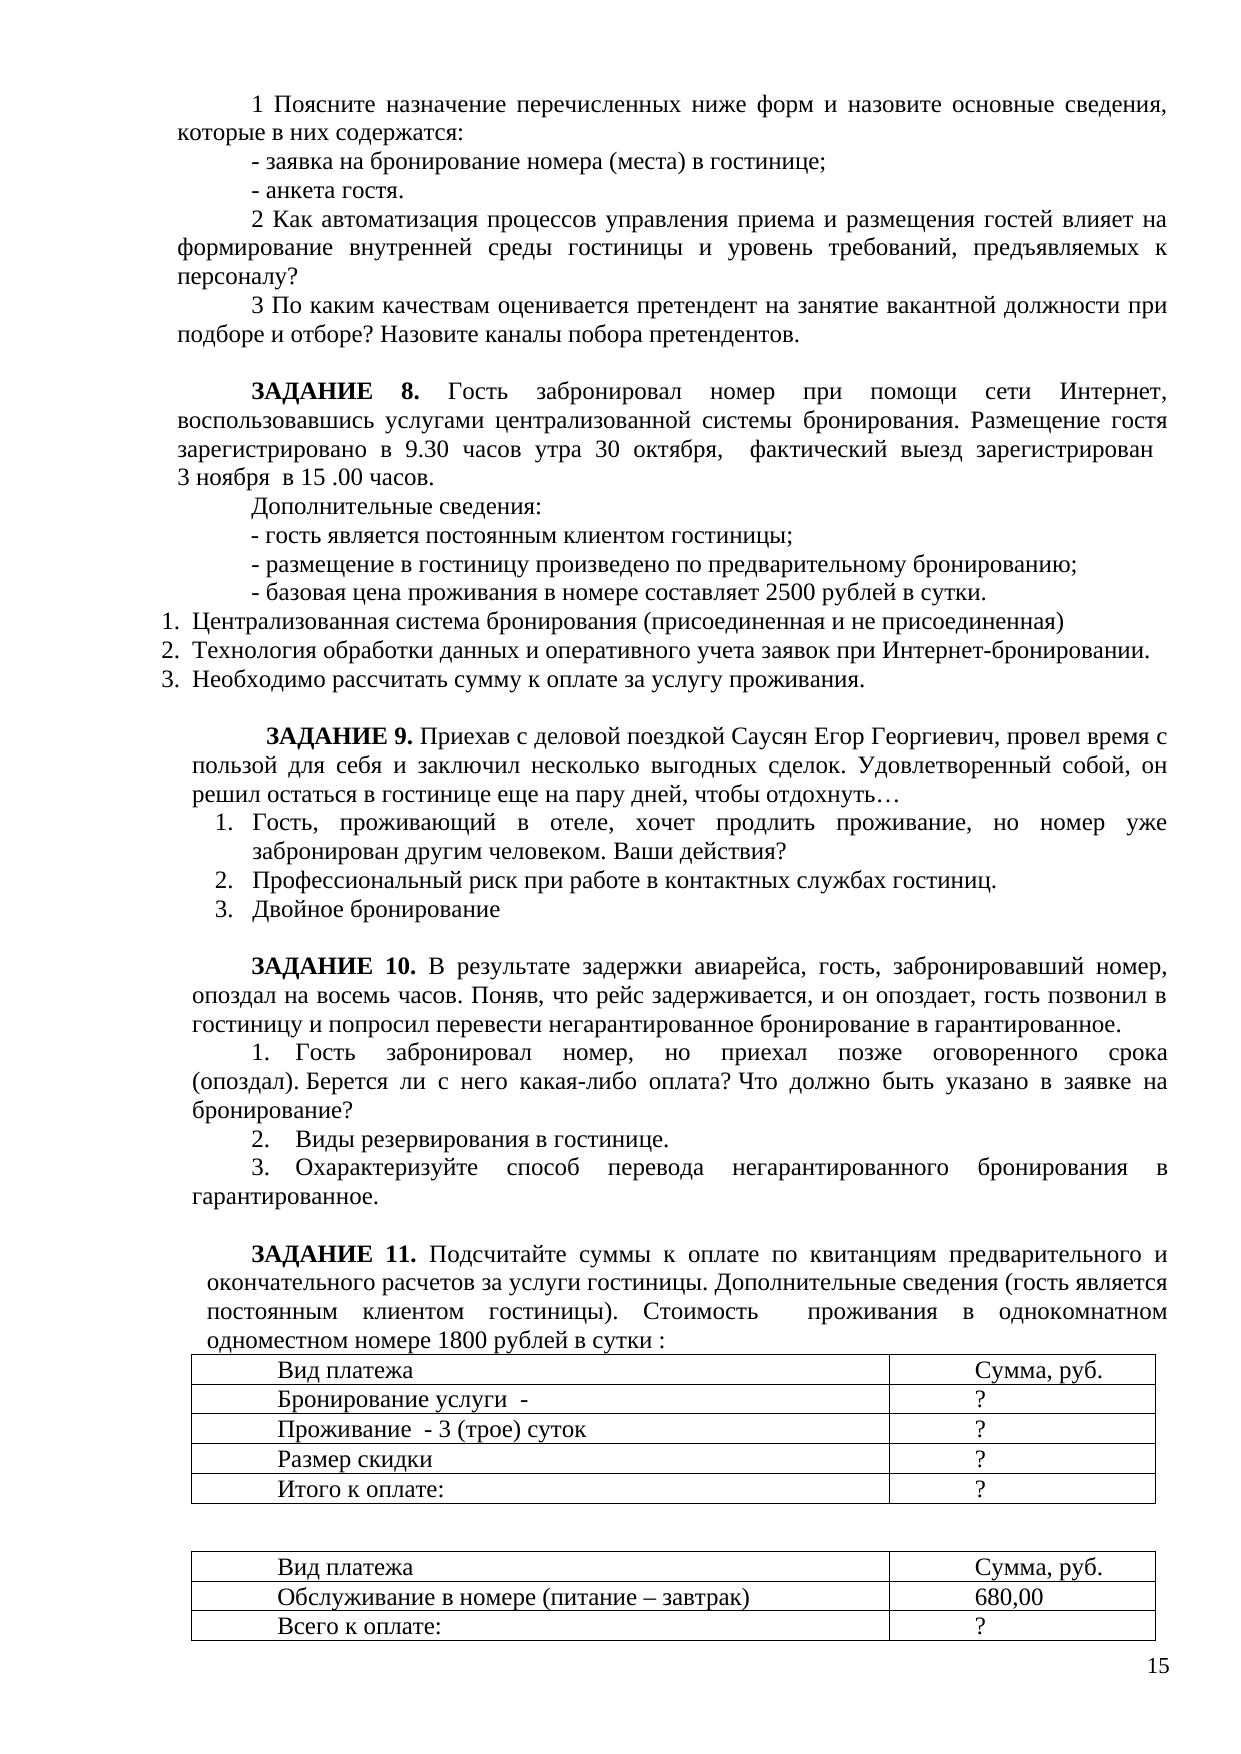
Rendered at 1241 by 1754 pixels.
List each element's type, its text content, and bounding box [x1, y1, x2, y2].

table_cell ? [890, 1444, 1155, 1473]
list Охарактеризуйте способ перевода негарантированного бронирования в гарантированное. [192, 1152, 1168, 1210]
list Гость, проживающий в отеле, хочет продлить проживание, но номер уже забронирован другим человеком. Ваши действия? [214, 807, 1168, 865]
text 2 Как автоматизация процессов управления приема и размещения гостей влияет на формирование внутренней среды гостиницы и уровень требований, предъявляемых к персоналу? [177, 204, 1168, 290]
text ЗАДАНИЕ 10. В результате задержки авиарейса, гость, забронировавший номер, опоздал на восемь часов. Поняв, что рейс задерживается, и он опоздает, гость позвонил в гостиницу и попросил перевести негарантированное бронирование в гарантированное. [192, 951, 1168, 1037]
text Дополнительные сведения: [177, 491, 1168, 520]
table_cell Итого к оплате: [192, 1474, 889, 1503]
list Двойное бронирование [214, 894, 1168, 922]
table_cell Всего к оплате: [192, 1611, 889, 1640]
table_header Сумма, руб. [890, 1355, 1155, 1383]
text - гость является постоянным клиентом гостиницы; [251, 520, 1168, 549]
table_cell ? [890, 1385, 1155, 1413]
table_header Вид платежа [192, 1355, 889, 1383]
list Виды резервирования в гостинице. [192, 1124, 1168, 1152]
text ЗАДАНИЕ 8. Гость забронировал номер при помощи сети Интернет, воспользовавшись услугами централизованной системы бронирования. Размещение гостя зарегистрировано в 9.30 часов утра 30 октября, фактический выезд зарегистрирован 3 ноября в 15 .00 часов. [177, 376, 1168, 491]
table_cell Проживание - 3 (трое) суток [192, 1414, 889, 1443]
text 3 По каким качествам оценивается претендент на занятие вакантной должности при подборе и отборе? Назовите каналы побора претендентов. [177, 290, 1168, 347]
list Гость забронировал номер, но приехал позже оговоренного срока (опоздал). Берется ли с него какая-либо оплата? Что должно быть указано в заявке на бронирование? [192, 1037, 1168, 1124]
text 1 Поясните назначение перечисленных ниже форм и назовите основные сведения, которые в них содержатся: [177, 89, 1168, 146]
text - базовая цена проживания в номере составляет 2500 рублей в сутки. [177, 577, 1168, 606]
text ЗАДАНИЕ 11. Подсчитайте суммы к оплате по квитанциям предварительного и окончательного расчетов за услуги гостиницы. Дополнительные сведения (гость является постоянным клиентом гостиницы). Стоимость проживания в однокомнатном одноместном номере 1800 рублей в сутки : [207, 1239, 1168, 1354]
list Централизованная система бронирования (присоединенная и не присоединенная) [161, 606, 1168, 635]
table_header Сумма, руб. [890, 1552, 1155, 1581]
list Профессиональный риск при работе в контактных службах гостиниц. [214, 865, 1168, 894]
text - размещение в гостиницу произведено по предварительному бронированию; [251, 549, 1168, 577]
text ЗАДАНИЕ 9. Приехав с деловой поездкой Саусян Егор Георгиевич, провел время с пользой для себя и заключил несколько выгодных сделок. Удовлетворенный собой, он решил остаться в гостинице еще на пару дней, чтобы отдохнуть… [192, 721, 1168, 807]
table_cell Обслуживание в номере (питание – завтрак) [192, 1582, 889, 1610]
table_cell ? [890, 1414, 1155, 1443]
table_cell ? [890, 1474, 1155, 1503]
table_cell 680,00 [890, 1582, 1155, 1610]
list Технология обработки данных и оперативного учета заявок при Интернет-бронировании. [161, 635, 1168, 664]
table_cell Размер скидки [192, 1444, 889, 1473]
table_cell Бронирование услуги - [192, 1385, 889, 1413]
table_header Вид платежа [192, 1552, 889, 1581]
text - анкета гостя. [177, 175, 1168, 204]
list Необходимо рассчитать сумму к оплате за услугу проживания. [161, 664, 1168, 692]
text - заявка на бронирование номера (места) в гостинице; [177, 146, 1168, 175]
table_cell ? [890, 1611, 1155, 1640]
